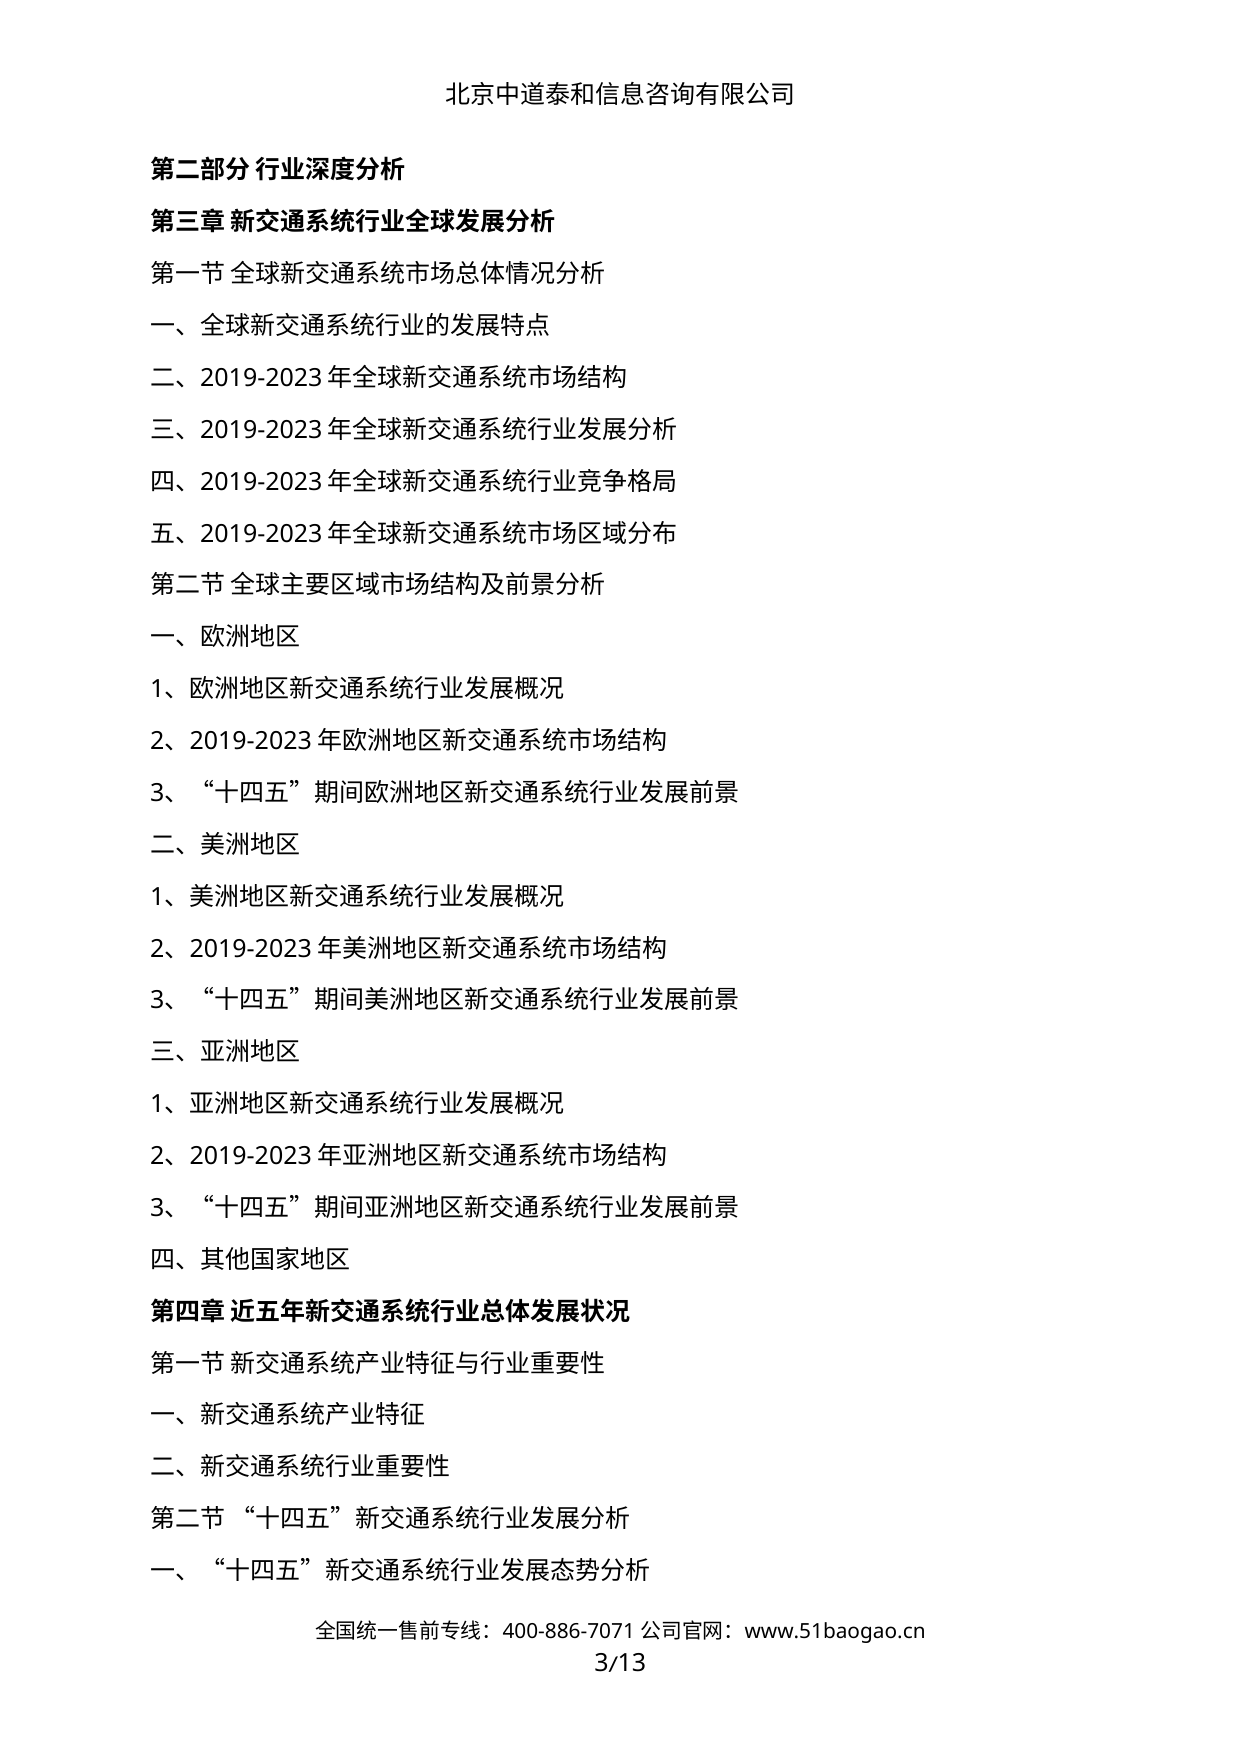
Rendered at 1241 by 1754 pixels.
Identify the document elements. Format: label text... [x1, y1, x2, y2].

text 三、2019-2023年全球新交通系统行业发展分析 [150, 409, 1090, 446]
text 四、2019-2023年全球新交通系统行业竞争格局 [150, 461, 1090, 497]
text 2、2019-2023年欧洲地区新交通系统市场结构 [150, 721, 1090, 757]
text 第二节 全球主要区域市场结构及前景分析 [150, 565, 1090, 601]
text 二、2019-2023年全球新交通系统市场结构 [150, 357, 1090, 394]
text 2、2019-2023年美洲地区新交通系统市场结构 [150, 928, 1090, 964]
text 第二节 “十四五”新交通系统行业发展分析 [150, 1499, 1090, 1535]
text 3、“十四五”期间亚洲地区新交通系统行业发展前景 [150, 1187, 1090, 1224]
text 一、新交通系统产业特征 [150, 1395, 1090, 1431]
text 第四章 近五年新交通系统行业总体发展状况 [150, 1291, 1090, 1327]
text 三、亚洲地区 [150, 1032, 1090, 1068]
text 二、新交通系统行业重要性 [150, 1447, 1090, 1483]
text 2、2019-2023年亚洲地区新交通系统市场结构 [150, 1136, 1090, 1172]
text 1、亚洲地区新交通系统行业发展概况 [150, 1084, 1090, 1120]
text 二、美洲地区 [150, 824, 1090, 861]
text 第三章 新交通系统行业全球发展分析 [150, 202, 1090, 238]
text 第一节 新交通系统产业特征与行业重要性 [150, 1343, 1090, 1379]
text 第二部分 行业深度分析 [150, 150, 1090, 186]
text 第一节 全球新交通系统市场总体情况分析 [150, 254, 1090, 290]
text 1、欧洲地区新交通系统行业发展概况 [150, 669, 1090, 705]
text 一、欧洲地区 [150, 617, 1090, 653]
text 一、全球新交通系统行业的发展特点 [150, 306, 1090, 342]
text 1、美洲地区新交通系统行业发展概况 [150, 876, 1090, 912]
text 五、2019-2023年全球新交通系统市场区域分布 [150, 513, 1090, 549]
text 一、“十四五”新交通系统行业发展态势分析 [150, 1551, 1090, 1587]
text 3、“十四五”期间美洲地区新交通系统行业发展前景 [150, 980, 1090, 1016]
text 3、“十四五”期间欧洲地区新交通系统行业发展前景 [150, 772, 1090, 809]
text 四、其他国家地区 [150, 1239, 1090, 1276]
